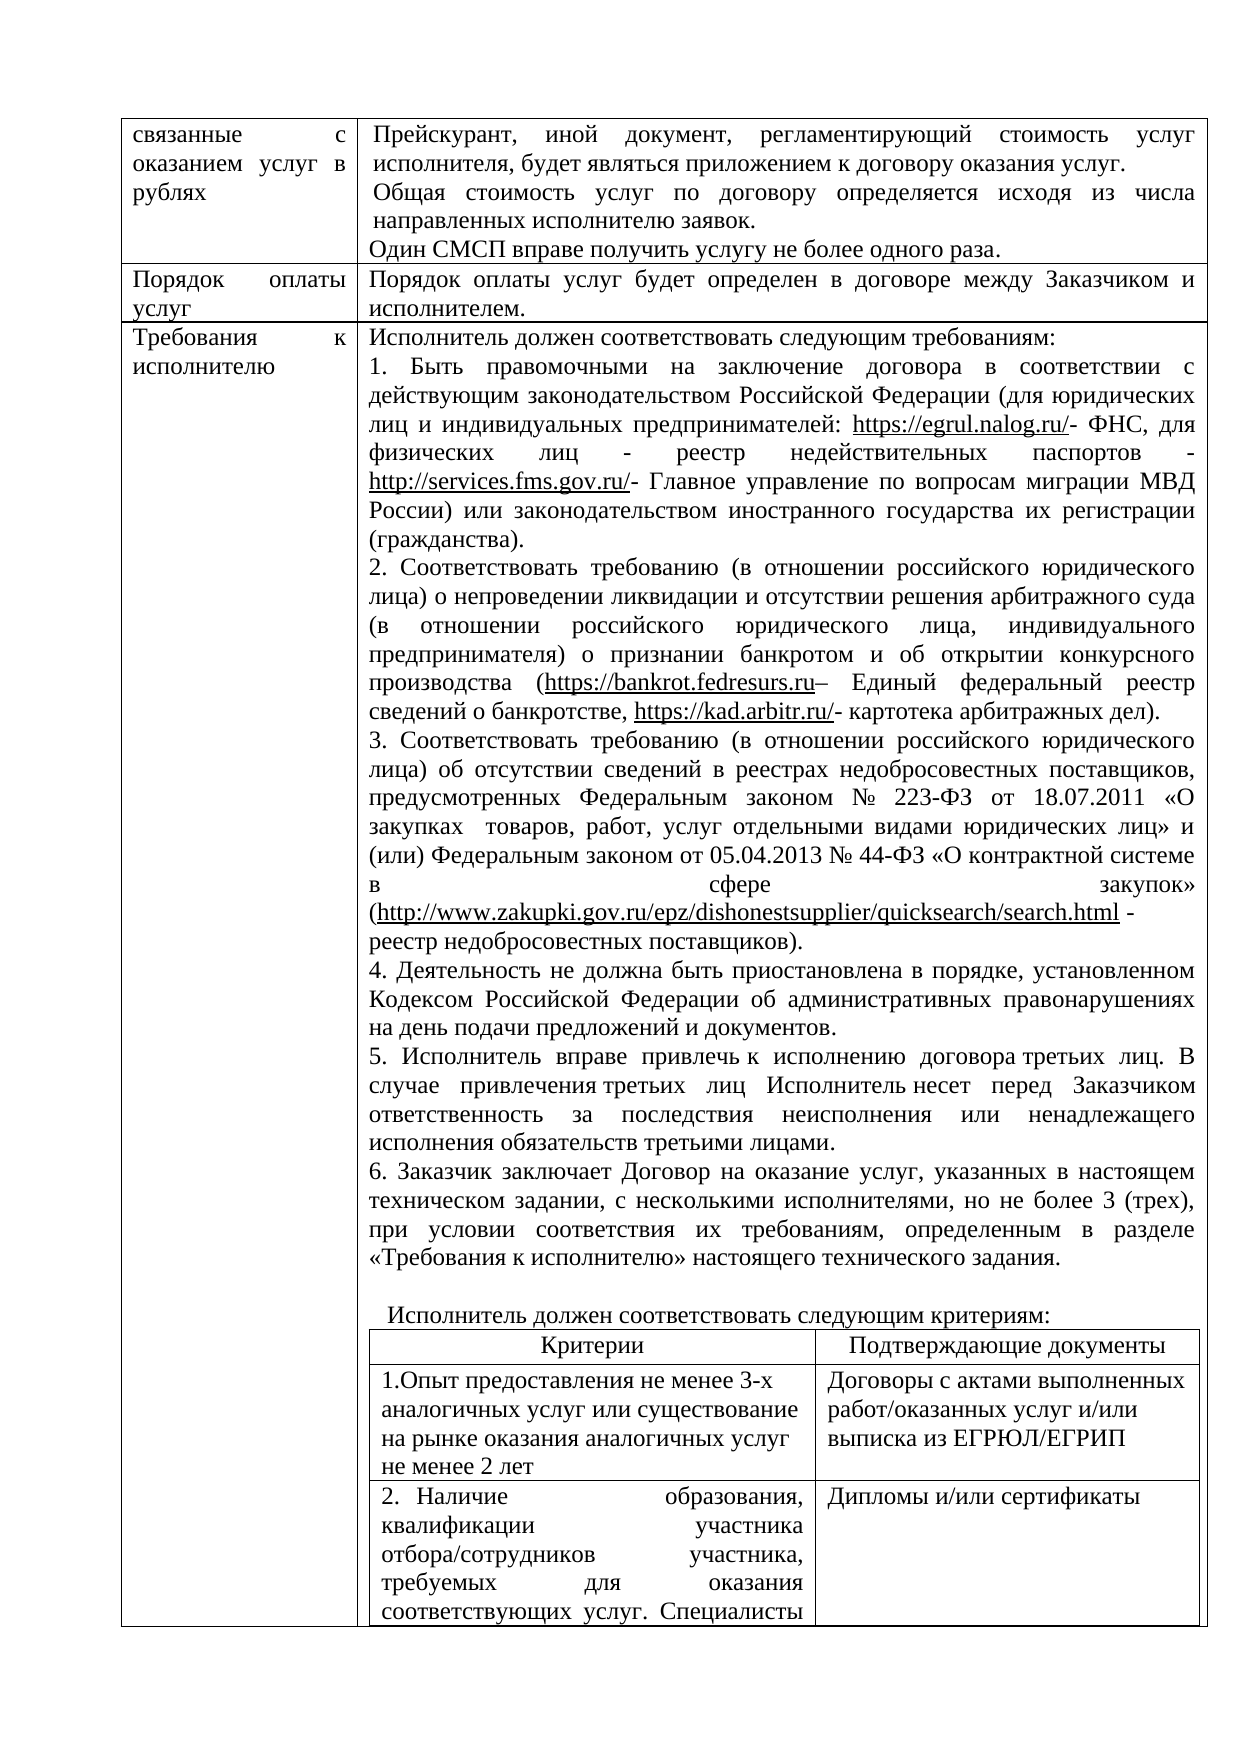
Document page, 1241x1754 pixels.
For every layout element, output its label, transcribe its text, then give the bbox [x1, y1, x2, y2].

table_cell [122, 119, 357, 263]
table_cell Порядок оплаты услуг [122, 264, 357, 321]
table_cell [122, 323, 357, 1626]
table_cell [358, 323, 1207, 1626]
table_cell Порядок оплаты услуг будет определен в договоре между Заказчиком и исполнителем. [358, 264, 1207, 321]
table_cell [358, 119, 1207, 263]
